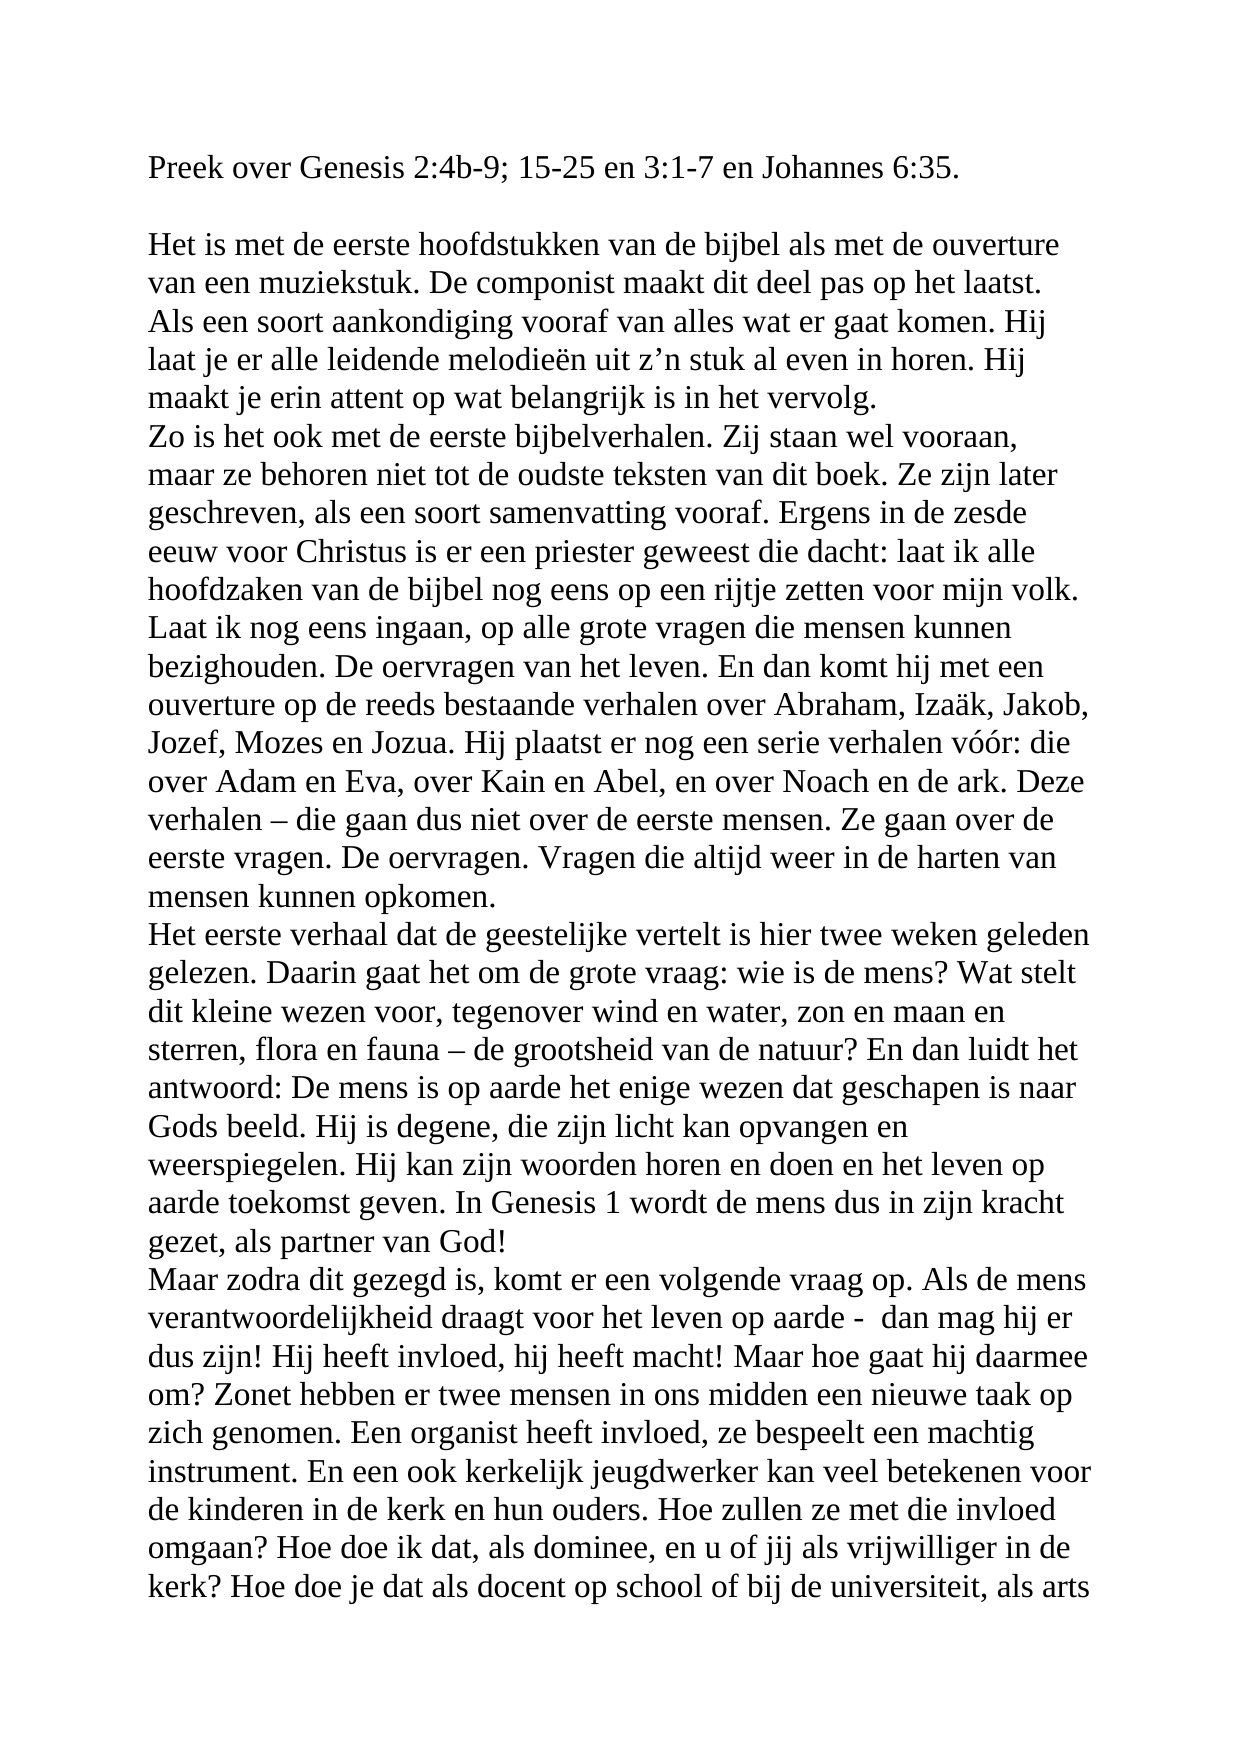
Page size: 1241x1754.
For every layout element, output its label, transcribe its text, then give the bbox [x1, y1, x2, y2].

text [148, 1259, 1093, 1604]
text Het eerste verhaal dat de geestelijke vertelt is hier twee weken geleden gelezen. Daarin gaat het om de grote vraag: wie is de mens? Wat stelt dit kleine wezen voor, tegenover wind en water, zon en maan en sterren, flora en fauna – de grootsheid van de natuur? En dan luidt het antwoord: De mens is op aarde het enige wezen dat geschapen is naar Gods beeld. Hij is degene, die zijn licht kan opvangen en weerspiegelen. Hij kan zijn woorden horen en doen en het leven op aarde toekomst geven. In Genesis 1 wordt de mens dus in zijn kracht gezet, als partner van God! [148, 914, 1093, 1259]
text Het is met de eerste hoofdstukken van de bijbel als met de ouverture van een muziekstuk. De componist maakt dit deel pas op het laatst. Als een soort aankondiging vooraf van alles wat er gaat komen. Hij laat je er alle leidende melodieën uit z’n stuk al even in horen. Hij maakt je erin attent op wat belangrijk is in het vervolg. [148, 224, 1093, 416]
text Preek over Genesis 2:4b-9; 15-25 en 3:1-7 en Johannes 6:35. [148, 148, 1093, 186]
text Zo is het ook met de eerste bijbelverhalen. Zij staan wel vooraan, maar ze behoren niet tot de oudste teksten van dit boek. Ze zijn later geschreven, als een soort samenvatting vooraf. Ergens in de zesde eeuw voor Christus is er een priester geweest die dacht: laat ik alle hoofdzaken van de bijbel nog eens op een rijtje zetten voor mijn volk. Laat ik nog eens ingaan, op alle grote vragen die mensen kunnen bezighouden. De oervragen van het leven. En dan komt hij met een ouverture op de reeds bestaande verhalen over Abraham, Izaäk, Jakob, Jozef, Mozes en Jozua. Hij plaatst er nog een serie verhalen vóór: die over Adam en Eva, over Kain en Abel, en over Noach en de ark. Deze verhalen – die gaan dus niet over de eerste mensen. Ze gaan over de eerste vragen. De oervragen. Vragen die altijd weer in de harten van mensen kunnen opkomen. [148, 416, 1093, 914]
